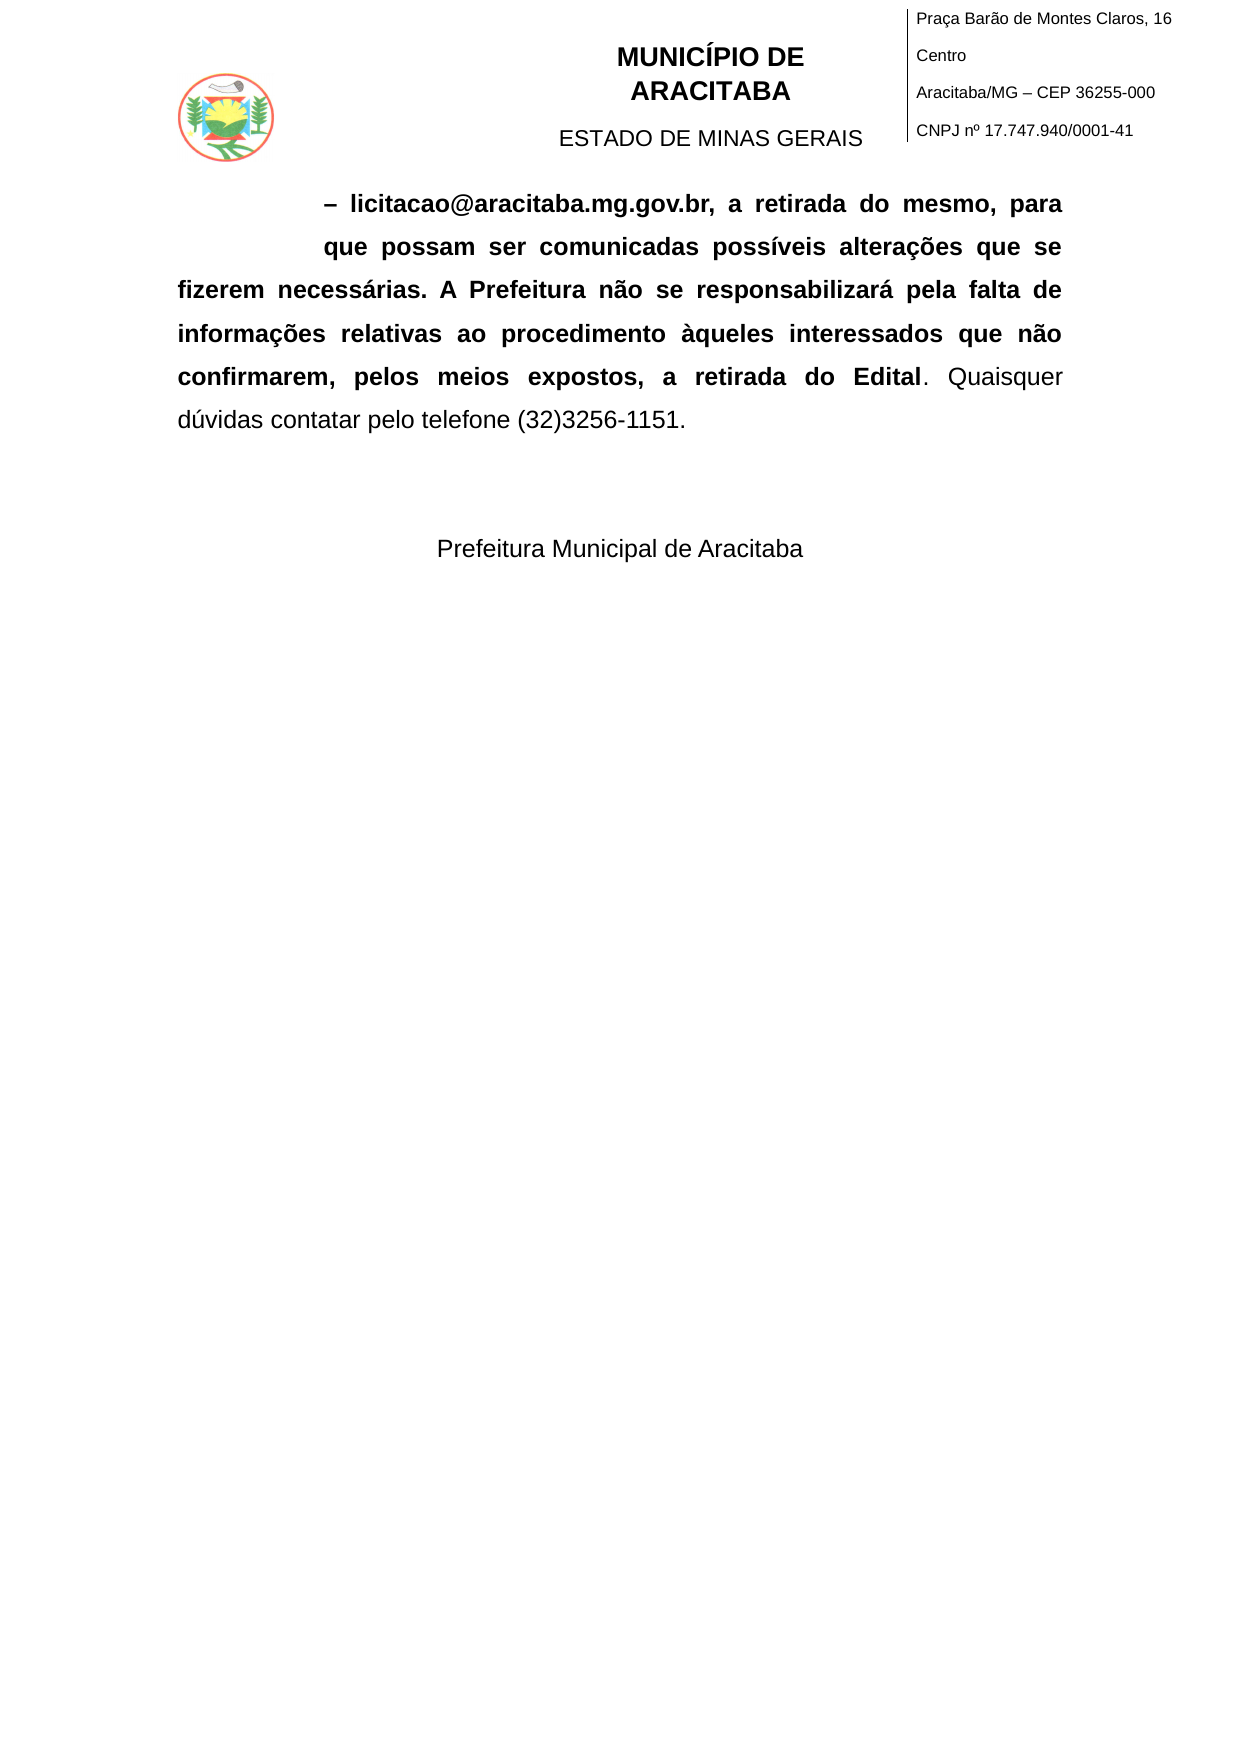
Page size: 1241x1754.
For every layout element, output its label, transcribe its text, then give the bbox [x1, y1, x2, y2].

text Prefeitura Municipal de Aracitaba [177, 534, 1063, 563]
picture [177, 73, 275, 162]
